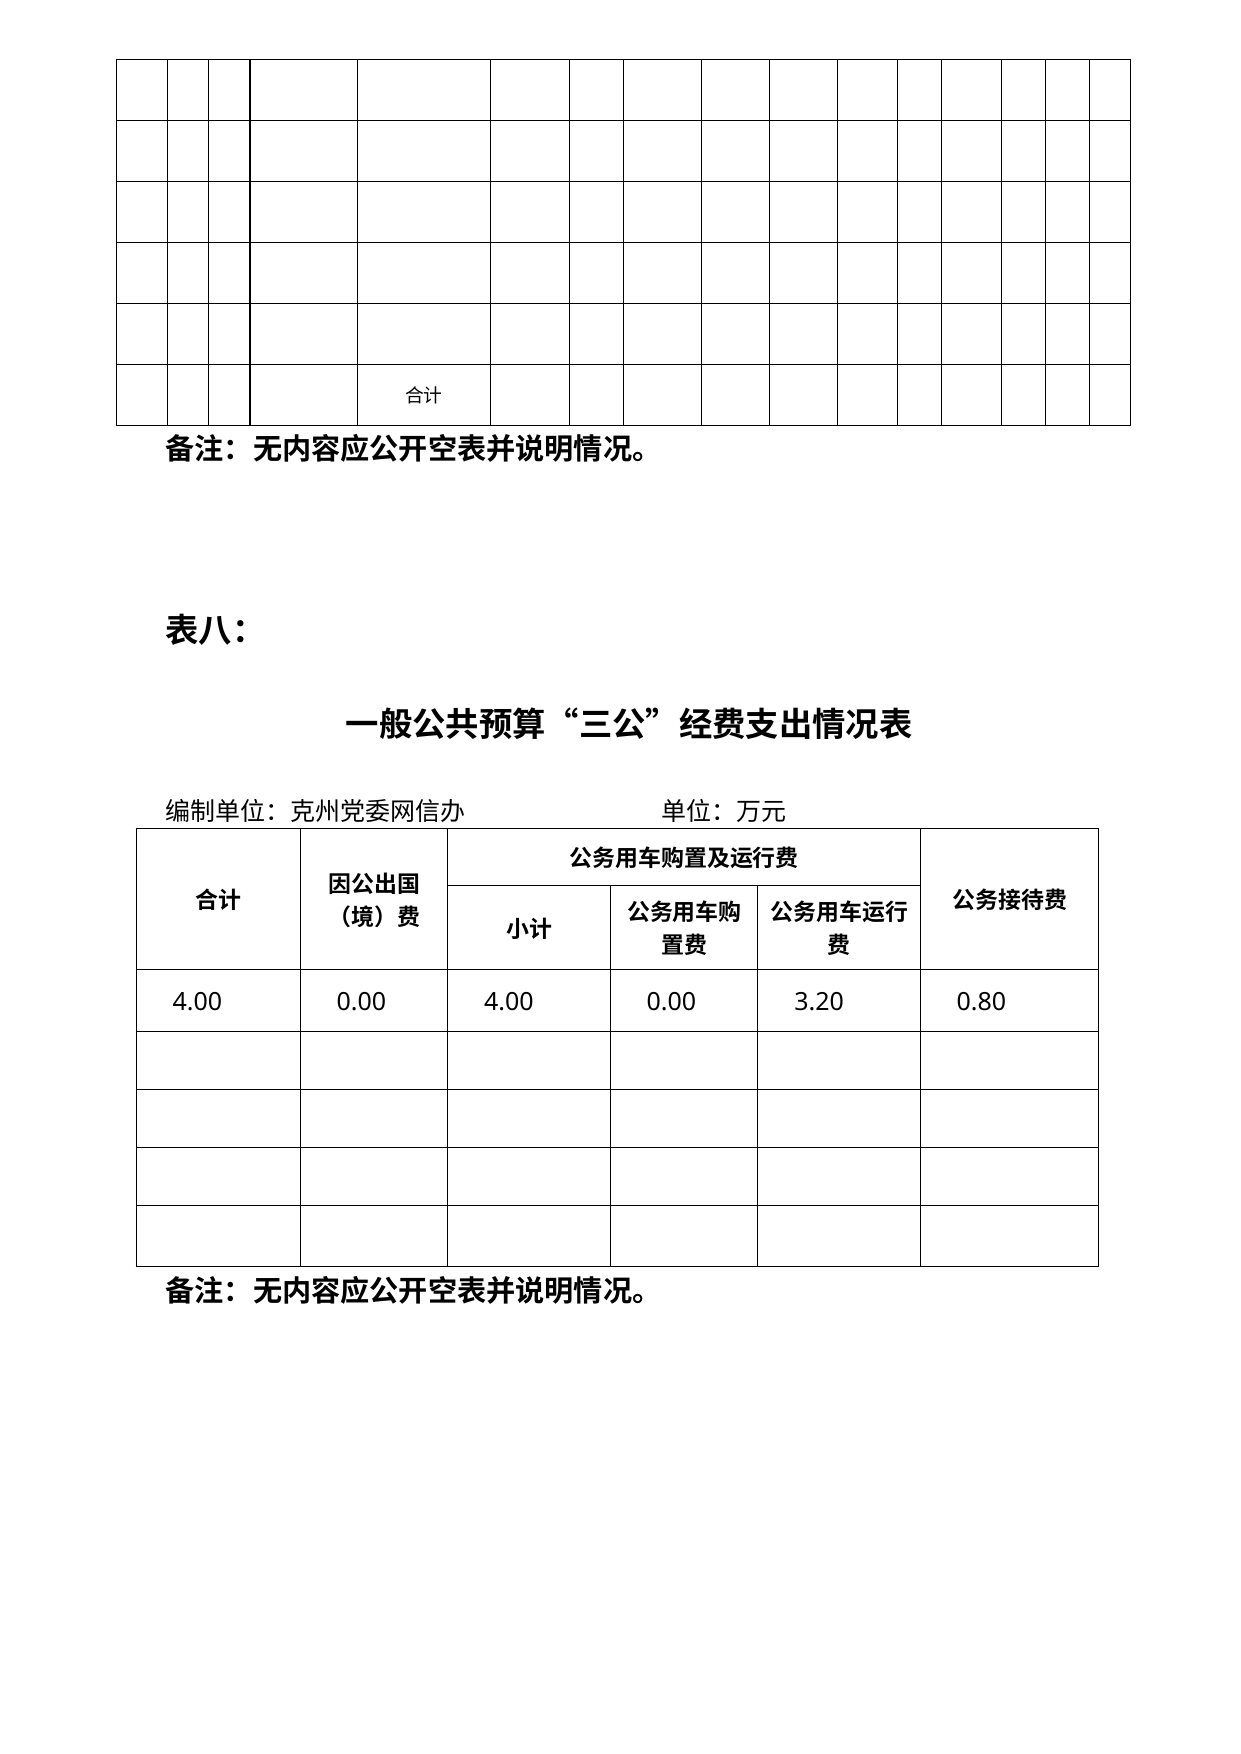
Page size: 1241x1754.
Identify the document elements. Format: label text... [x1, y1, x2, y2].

table_cell [209, 304, 249, 364]
table_cell [758, 1206, 920, 1266]
table_cell 公务用车购置费 [611, 886, 757, 969]
table_cell 公务用车运行费 [758, 886, 920, 969]
text 备注：无内容应公开空表并说明情况。 [165, 426, 1092, 468]
table_cell 4.00 [448, 970, 610, 1031]
table_cell [209, 182, 249, 242]
table_cell [758, 1032, 920, 1089]
table_cell [491, 243, 569, 303]
table_cell [770, 182, 837, 242]
table_cell [209, 121, 249, 181]
table_cell [358, 243, 490, 303]
table_cell [209, 243, 249, 303]
table_header 公务用车购置及运行费 [448, 829, 920, 885]
table_cell [1090, 60, 1130, 120]
table_cell 0.00 [611, 970, 757, 1031]
table_cell [358, 60, 490, 120]
table_cell [702, 304, 769, 364]
table_cell [1090, 121, 1130, 181]
table_cell [921, 1148, 1098, 1205]
table_cell [1046, 243, 1089, 303]
table_cell [570, 243, 623, 303]
table_header 合计 [137, 829, 300, 969]
table_cell [898, 365, 941, 425]
table_cell [1046, 121, 1089, 181]
table_cell [358, 182, 490, 242]
table_cell [624, 60, 701, 120]
table_cell [838, 243, 897, 303]
table_cell [117, 304, 167, 364]
table_cell [1002, 121, 1045, 181]
table_cell [624, 243, 701, 303]
table_cell [448, 1148, 610, 1205]
table_cell [251, 304, 357, 364]
table_cell [251, 121, 357, 181]
table_cell [942, 365, 1001, 425]
text 编制单位：克州党委网信办 单位：万元 [165, 792, 1092, 828]
table_cell [898, 121, 941, 181]
table_cell [168, 60, 208, 120]
table_cell [358, 121, 490, 181]
table_cell [570, 182, 623, 242]
table_cell [921, 1206, 1098, 1266]
table_cell [448, 1090, 610, 1147]
table_cell [611, 1032, 757, 1089]
table_cell [942, 121, 1001, 181]
table_cell [117, 121, 167, 181]
table_cell [624, 182, 701, 242]
table_cell [251, 365, 357, 425]
table_cell [209, 60, 249, 120]
table_cell [301, 1148, 447, 1205]
table_cell [1002, 304, 1045, 364]
table_cell [491, 60, 569, 120]
table_cell [1002, 60, 1045, 120]
table_cell [137, 1032, 300, 1089]
table_cell [898, 304, 941, 364]
table_cell 合计 [358, 365, 490, 425]
table_cell [942, 182, 1001, 242]
table_cell [898, 182, 941, 242]
table_cell 0.80 [921, 970, 1098, 1031]
table_cell [168, 182, 208, 242]
table_cell [611, 1206, 757, 1266]
table_cell [1046, 60, 1089, 120]
table_cell [702, 60, 769, 120]
table_cell 4.00 [137, 970, 300, 1031]
table_cell [491, 121, 569, 181]
table_cell [1090, 182, 1130, 242]
table_cell [838, 365, 897, 425]
table_cell [702, 243, 769, 303]
table_cell [251, 243, 357, 303]
table_header 因公出国（境）费 [301, 829, 447, 969]
table_cell [1002, 243, 1045, 303]
table_cell [770, 243, 837, 303]
text 备注：无内容应公开空表并说明情况。 [165, 1267, 1092, 1309]
table_header 公务接待费 [921, 829, 1098, 969]
table_cell [838, 121, 897, 181]
table_cell [702, 121, 769, 181]
table_cell [758, 1148, 920, 1205]
table_cell [168, 243, 208, 303]
table_cell [702, 182, 769, 242]
table_cell [491, 182, 569, 242]
table_cell [301, 1206, 447, 1266]
table_cell [117, 365, 167, 425]
table_cell [137, 1206, 300, 1266]
table_cell [448, 1032, 610, 1089]
table_cell [570, 365, 623, 425]
table_cell [358, 304, 490, 364]
table_cell [838, 182, 897, 242]
table_cell [942, 60, 1001, 120]
table_cell [251, 60, 357, 120]
table_cell [838, 304, 897, 364]
table_cell [898, 243, 941, 303]
table_cell [301, 1032, 447, 1089]
table_cell [770, 365, 837, 425]
table_cell [301, 1090, 447, 1147]
table_cell [251, 182, 357, 242]
table_cell [838, 60, 897, 120]
table_cell [117, 60, 167, 120]
table_cell [137, 1148, 300, 1205]
table_cell [942, 304, 1001, 364]
table_cell [168, 365, 208, 425]
table_cell [942, 243, 1001, 303]
table_cell [624, 365, 701, 425]
table_cell [209, 365, 249, 425]
table_cell [770, 121, 837, 181]
table_cell [168, 304, 208, 364]
table_cell [758, 1090, 920, 1147]
text 表八： [165, 604, 1092, 652]
text 一般公共预算“三公”经费支出情况表 [165, 698, 1092, 746]
table_cell [770, 60, 837, 120]
table_cell 0.00 [301, 970, 447, 1031]
table_cell 3.20 [758, 970, 920, 1031]
table_cell [1046, 365, 1089, 425]
table_cell [611, 1148, 757, 1205]
table_cell [1002, 365, 1045, 425]
table_cell [1002, 182, 1045, 242]
table_cell 小计 [448, 886, 610, 969]
table_cell [898, 60, 941, 120]
table_cell [570, 304, 623, 364]
table_cell [1090, 304, 1130, 364]
table_cell [1090, 243, 1130, 303]
table_cell [491, 304, 569, 364]
table_cell [921, 1032, 1098, 1089]
table_cell [624, 121, 701, 181]
table_cell [137, 1090, 300, 1147]
table_cell [491, 365, 569, 425]
table_cell [570, 121, 623, 181]
table_cell [611, 1090, 757, 1147]
table_cell [570, 60, 623, 120]
table_cell [1046, 182, 1089, 242]
table_cell [168, 121, 208, 181]
table_cell [624, 304, 701, 364]
table_cell [448, 1206, 610, 1266]
table_cell [770, 304, 837, 364]
table_cell [117, 182, 167, 242]
table_cell [921, 1090, 1098, 1147]
table_cell [702, 365, 769, 425]
table_cell [1046, 304, 1089, 364]
table_cell [1090, 365, 1130, 425]
table_cell [117, 243, 167, 303]
